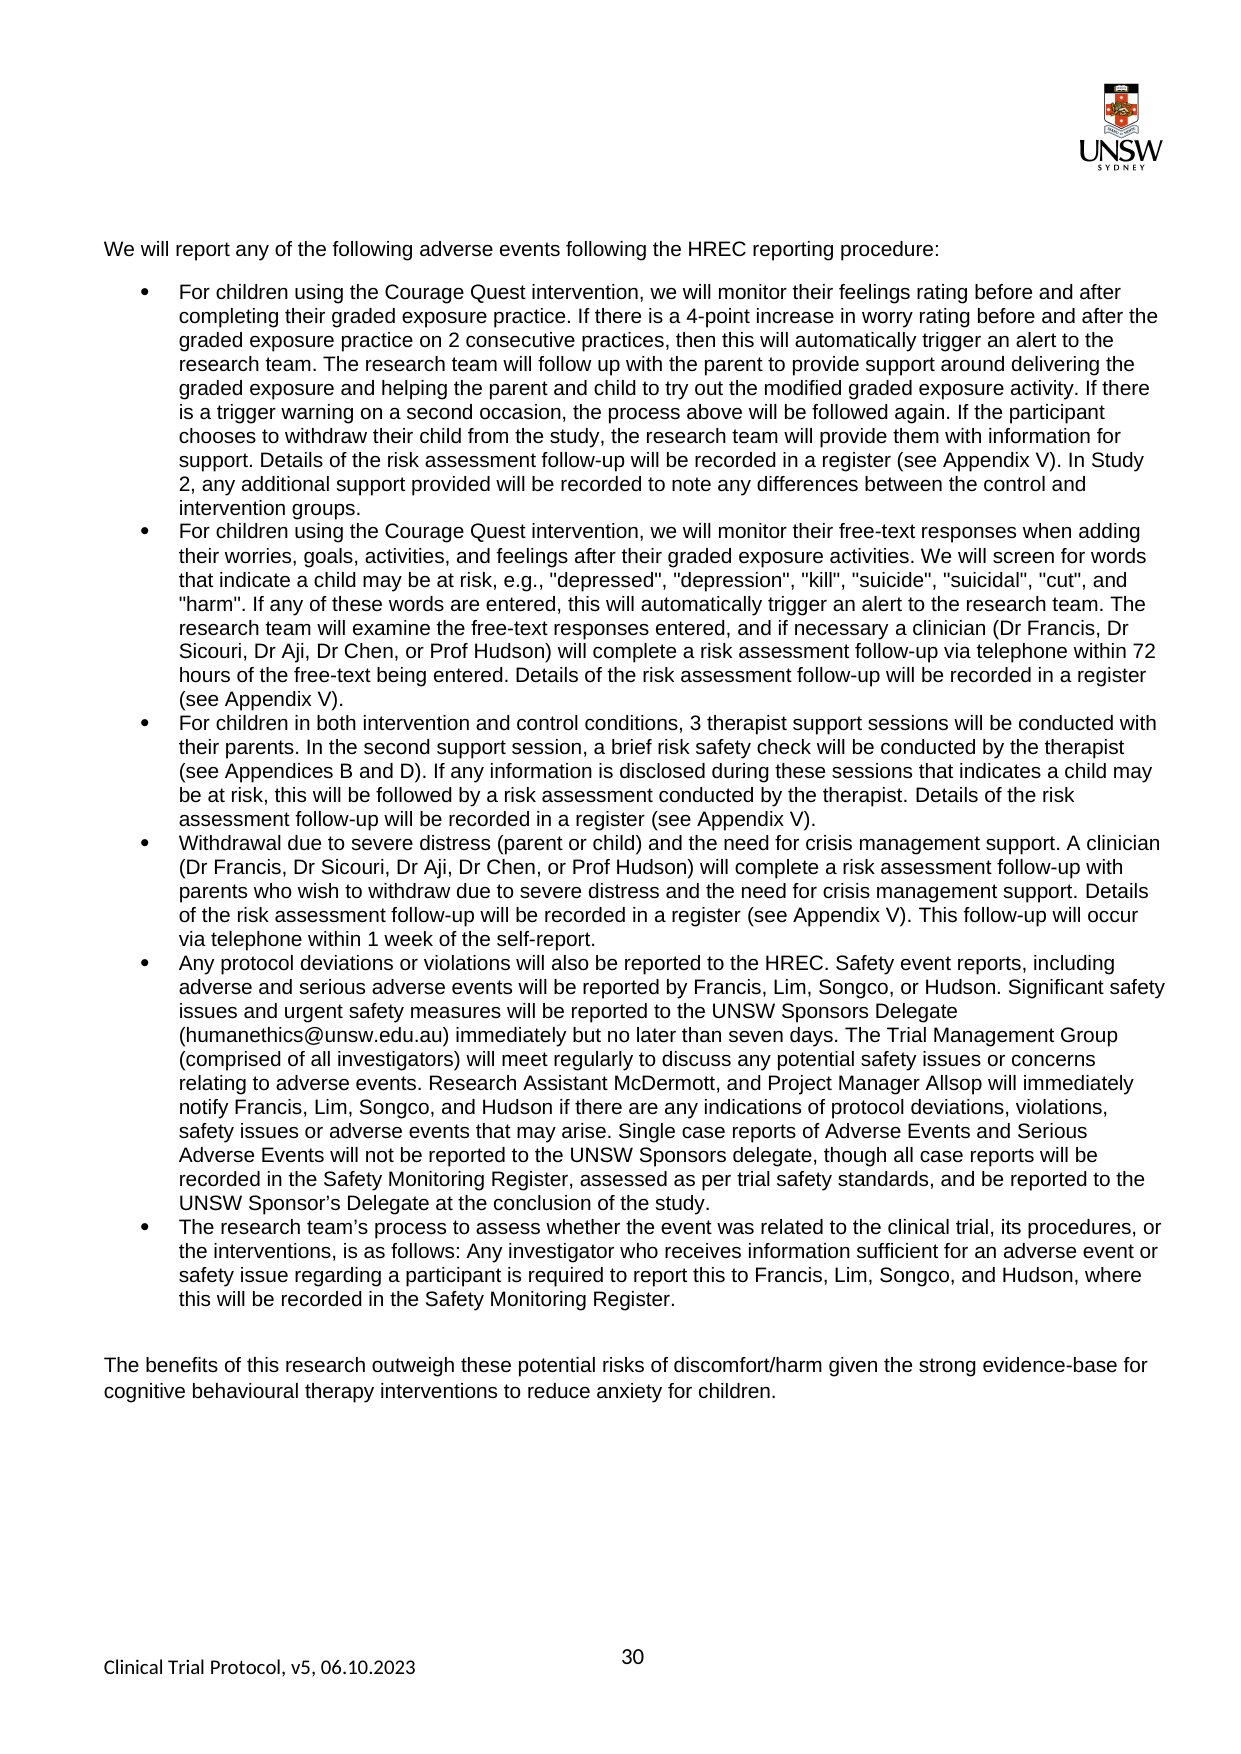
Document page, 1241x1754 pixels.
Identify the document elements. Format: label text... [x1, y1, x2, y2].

text The benefits of this research outweigh these potential risks of discomfort/harm given the strong evidence-base for cognitive behavioural therapy interventions to reduce anxiety for children. [103, 1353, 1167, 1403]
list For children using the Courage Quest intervention, we will monitor their free-text responses when adding their worries, goals, activities, and feelings after their graded exposure activities. We will screen for words that indicate a child may be at risk, e.g., "depressed", "depression", "kill", "suicide", "suicidal", "cut", and "harm". If any of these words are entered, this will automatically trigger an alert to the research team. The research team will examine the free-text responses entered, and if necessary a clinician (Dr Francis, Dr Sicouri, Dr Aji, Dr Chen, or Prof Hudson) will complete a risk assessment follow-up via telephone within 72 hours of the free-text being entered. Details of the risk assessment follow-up will be recorded in a register (see Appendix V). [141, 519, 1167, 711]
list For children in both intervention and control conditions, 3 therapist support sessions will be conducted with their parents. In the second support session, a brief risk safety check will be conducted by the therapist (see Appendices B and D). If any information is disclosed during these sessions that indicates a child may be at risk, this will be followed by a risk assessment conducted by the therapist. Details of the risk assessment follow-up will be recorded in a register (see Appendix V). [141, 711, 1169, 831]
text We will report any of the following adverse events following the HREC reporting procedure: [103, 237, 1167, 261]
list Withdrawal due to severe distress (parent or child) and the need for crisis management support. A clinician (Dr Francis, Dr Sicouri, Dr Aji, Dr Chen, or Prof Hudson) will complete a risk assessment follow-up with parents who wish to withdraw due to severe distress and the need for crisis management support. Details of the risk assessment follow-up will be recorded in a register (see Appendix V). This follow-up will occur via telephone within 1 week of the self-report. [141, 831, 1169, 951]
list The research team’s process to assess whether the event was related to the clinical trial, its procedures, or the interventions, is as follows: Any investigator who receives information sufficient for an adverse event or safety issue regarding a participant is required to report this to Francis, Lim, Songco, and Hudson, where this will be recorded in the Safety Monitoring Register. [141, 1214, 1167, 1311]
picture [1075, 73, 1167, 181]
list For children using the Courage Quest intervention, we will monitor their feelings rating before and after completing their graded exposure practice. If there is a 4-point increase in worry rating before and after the graded exposure practice on 2 consecutive practices, then this will automatically trigger an alert to the research team. The research team will follow up with the parent to provide support around delivering the graded exposure and helping the parent and child to try out the modified graded exposure activity. If there is a trigger warning on a second occasion, the process above will be followed again. If the participant chooses to withdraw their child from the study, the research team will provide them with information for support. Details of the risk assessment follow-up will be recorded in a register (see Appendix V). In Study 2, any additional support provided will be recorded to note any differences between the control and intervention groups. [141, 280, 1167, 519]
list Any protocol deviations or violations will also be reported to the HREC. Safety event reports, including adverse and serious adverse events will be reported by Francis, Lim, Songco, or Hudson. Significant safety issues and urgent safety measures will be reported to the UNSW Sponsors Delegate (humanethics@unsw.edu.au) immediately but no later than seven days. The Trial Management Group (comprised of all investigators) will meet regularly to discuss any potential safety issues or concerns relating to adverse events. Research Assistant McDermott, and Project Manager Allsop will immediately notify Francis, Lim, Songco, and Hudson if there are any indications of protocol deviations, violations, safety issues or adverse events that may arise. Single case reports of Adverse Events and Serious Adverse Events will not be reported to the UNSW Sponsors delegate, though all case reports will be recorded in the Safety Monitoring Register, assessed as per trial safety standards, and be reported to the UNSW Sponsor’s Delegate at the conclusion of the study. [141, 951, 1167, 1214]
